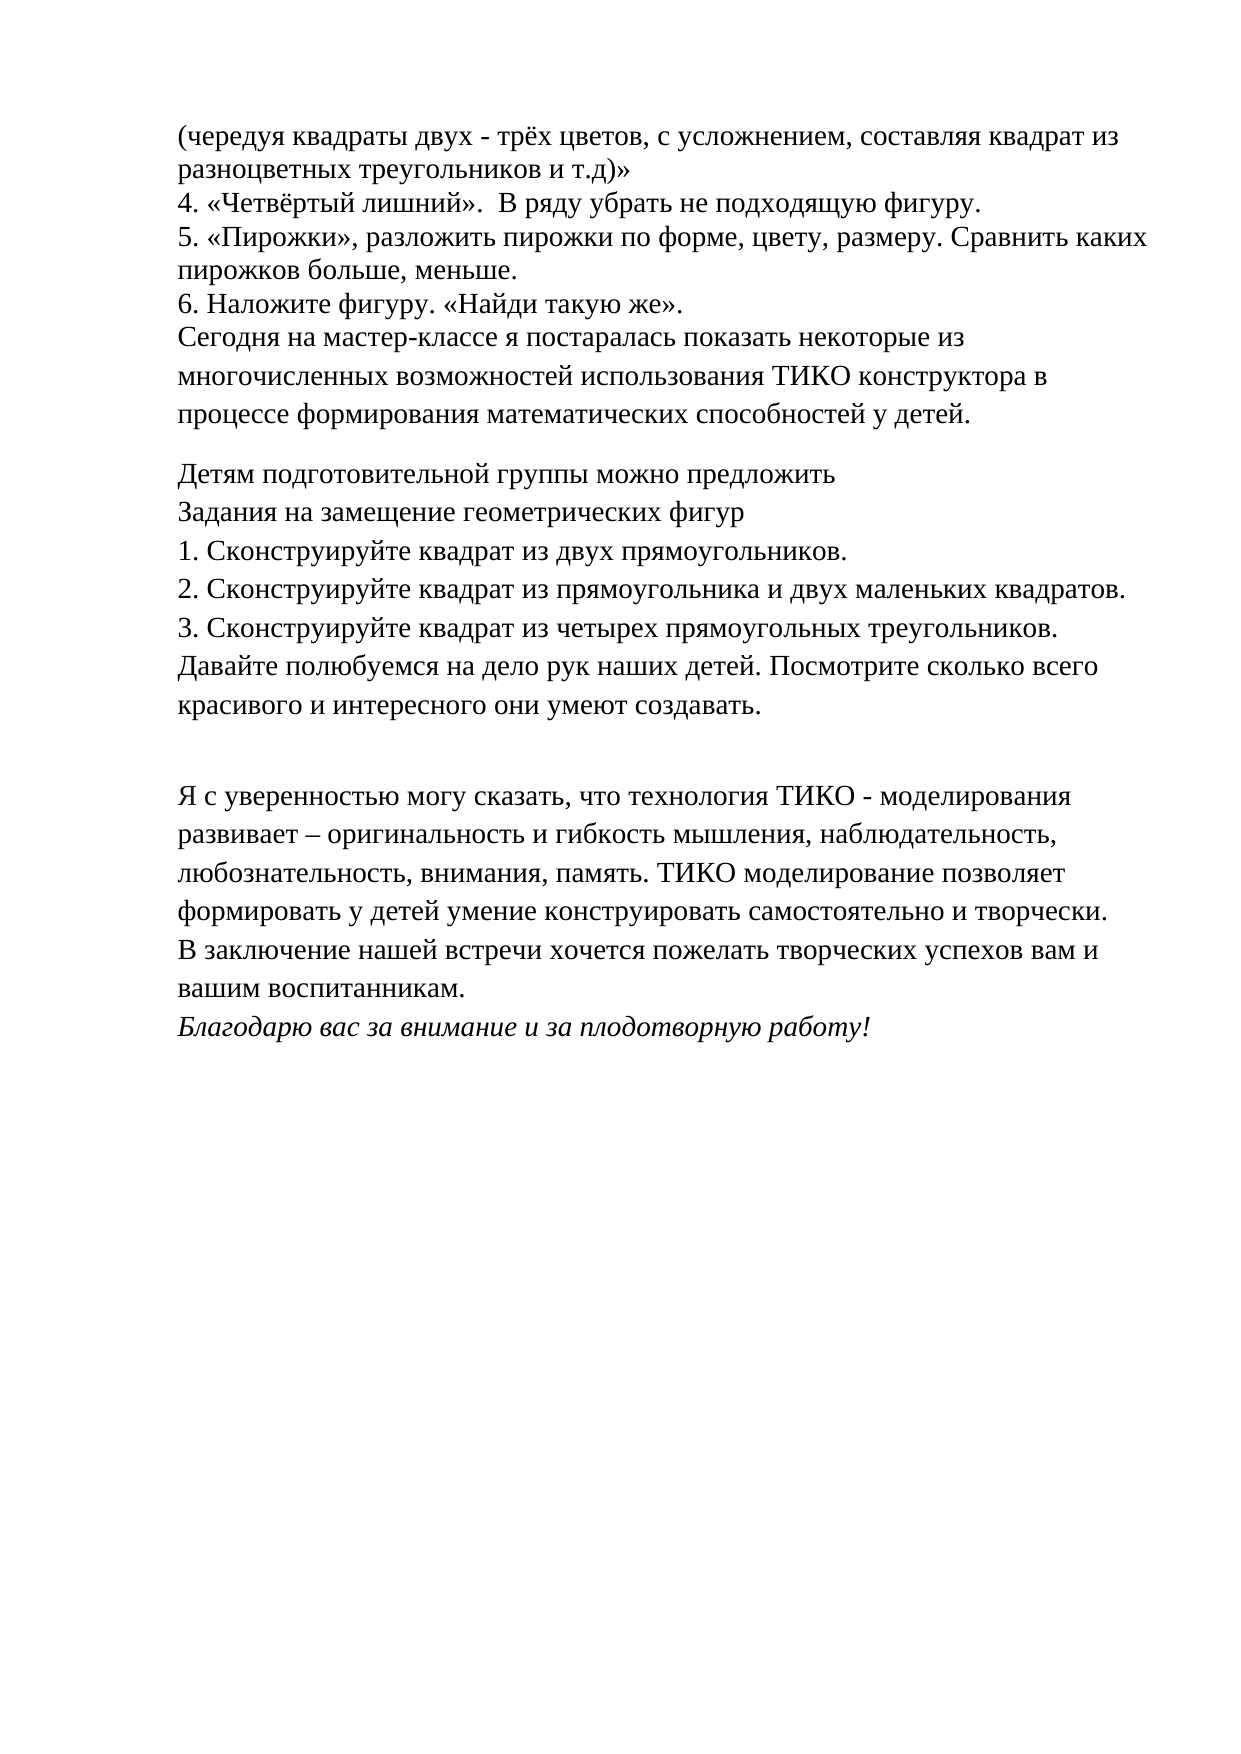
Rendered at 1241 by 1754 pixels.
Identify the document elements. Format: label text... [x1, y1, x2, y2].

text Сегодня на мастер-классе я постаралась показать некоторые из многочисленных возможностей использования ТИКО конструктора в процессе формирования математических способностей у детей. [177, 319, 1152, 430]
text 4. «Четвёртый лишний». В ряду убрать не подходящую фигуру. [177, 185, 1152, 219]
text Детям подготовительной группы можно предложить Задания на замещение геометрических фигур 1. Сконструируйте квадрат из двух прямоугольников. 2. Сконструируйте квадрат из прямоугольника и двух маленьких квадратов. 3. Сконструируйте квадрат из четырех прямоугольных треугольников. Давайте полюбуемся на дело рук наших детей. Посмотрите сколько всего красивого и интересного они умеют создавать. [177, 456, 1152, 753]
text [177, 118, 1152, 185]
text Я с уверенностью могу сказать, что технология ТИКО - моделирования развивает – оригинальность и гибкость мышления, наблюдательность, любознательность, внимания, память. ТИКО моделирование позволяет формировать у детей умение конструировать самостоятельно и творчески. В заключение нашей встречи хочется пожелать творческих успехов вам и вашим воспитанникам. Благодарю вас за внимание и за плодотворную работу! [177, 778, 1152, 1043]
text 5. «Пирожки», разложить пирожки по форме, цвету, размеру. Сравнить каких пирожков больше, меньше. [177, 219, 1152, 286]
text 6. Наложите фигуру. «Найди такую же». [177, 286, 1152, 319]
